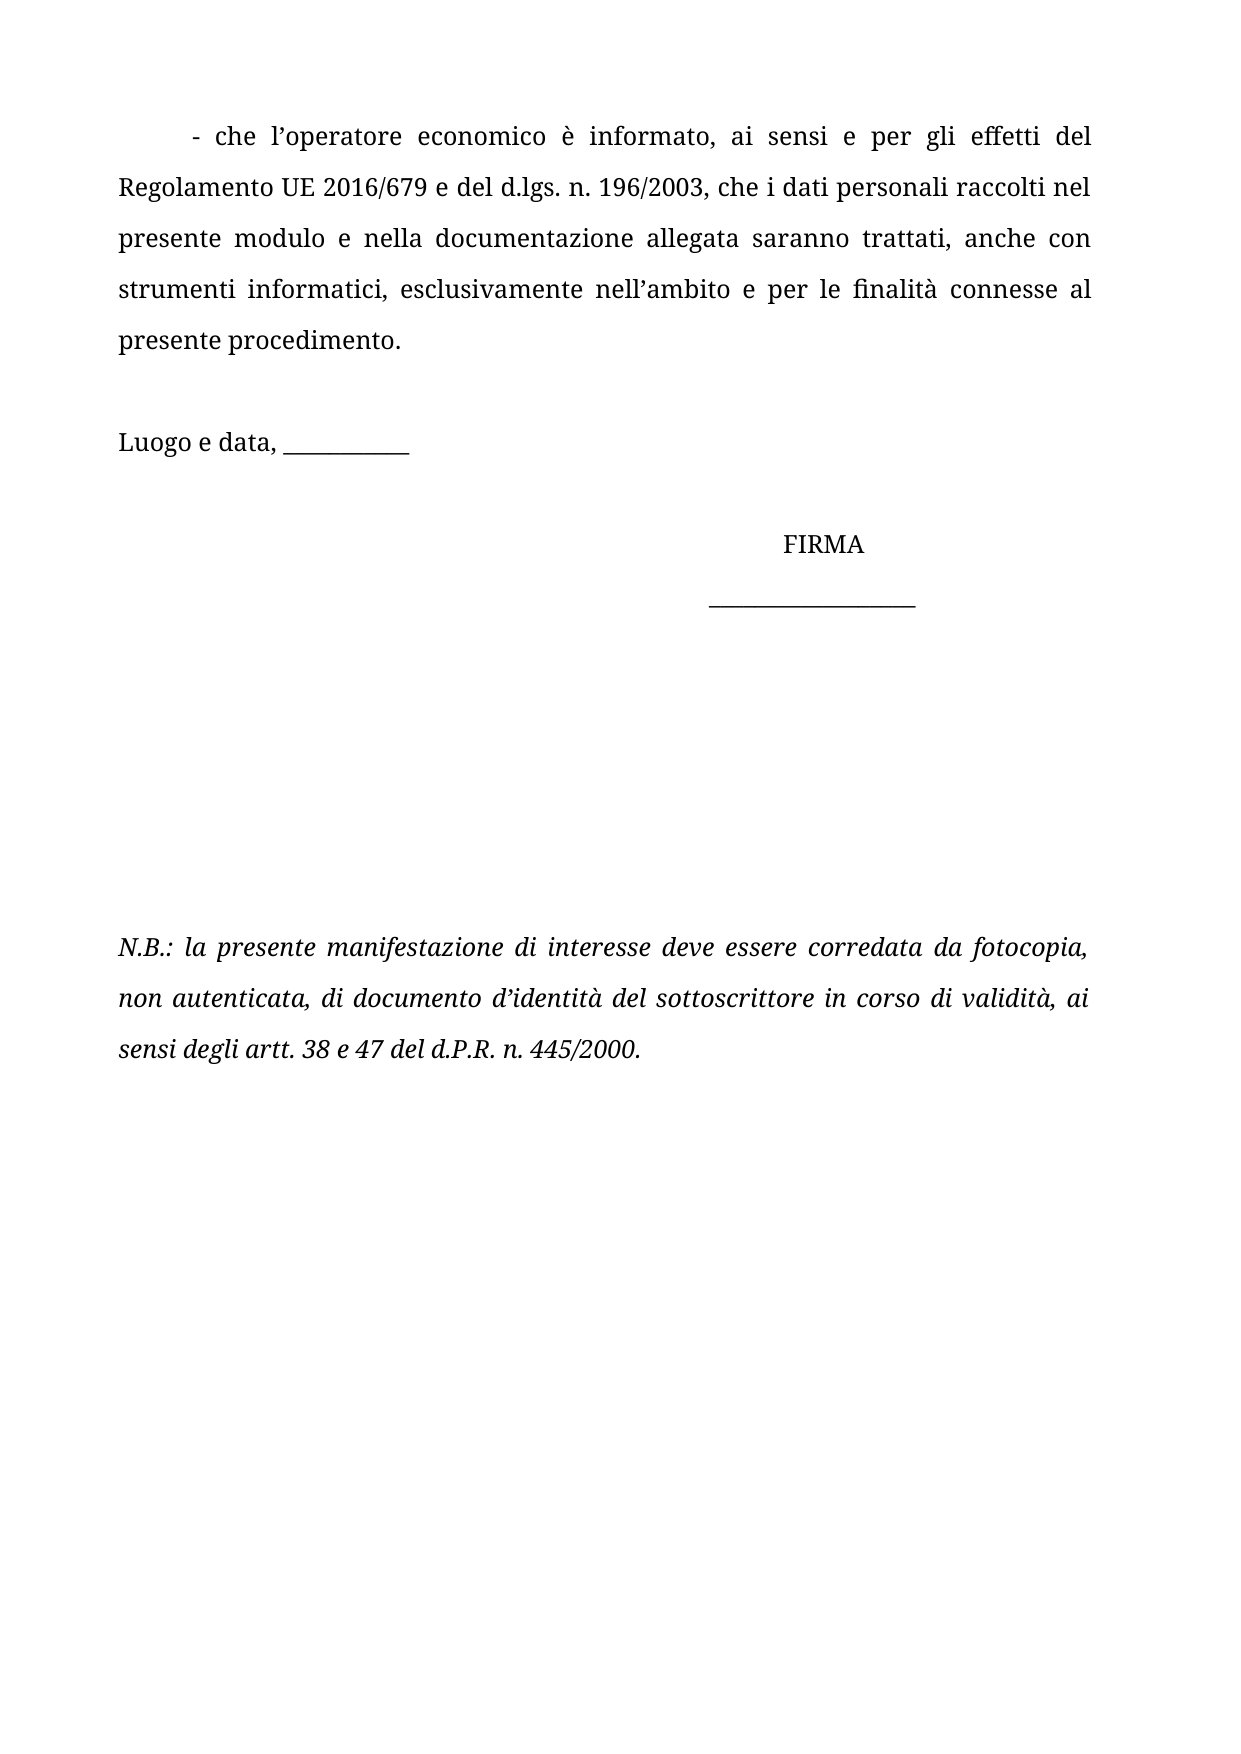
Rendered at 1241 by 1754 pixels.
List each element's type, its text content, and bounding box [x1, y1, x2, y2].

text FIRMA [118, 526, 1092, 561]
text __________________ [118, 577, 1092, 612]
text N.B.: la presente manifestazione di interesse deve essere corredata da fotocopia, non autenticata, di documento d’identità del sottoscrittore in corso di validità, ai sensi degli artt. 38 e 47 del d.P.R. n. 445/2000. [118, 929, 1092, 1066]
text Luogo e data, ___________ [118, 424, 1092, 458]
list - che l’operatore economico è informato, ai sensi e per gli effetti del Regolamento UE 2016/679 e del d.lgs. n. 196/2003, che i dati personali raccolti nel presente modulo e nella documentazione allegata saranno trattati, anche con strumenti informatici, esclusivamente nell’ambito e per le finalità connesse al presente procedimento. [118, 118, 1092, 356]
